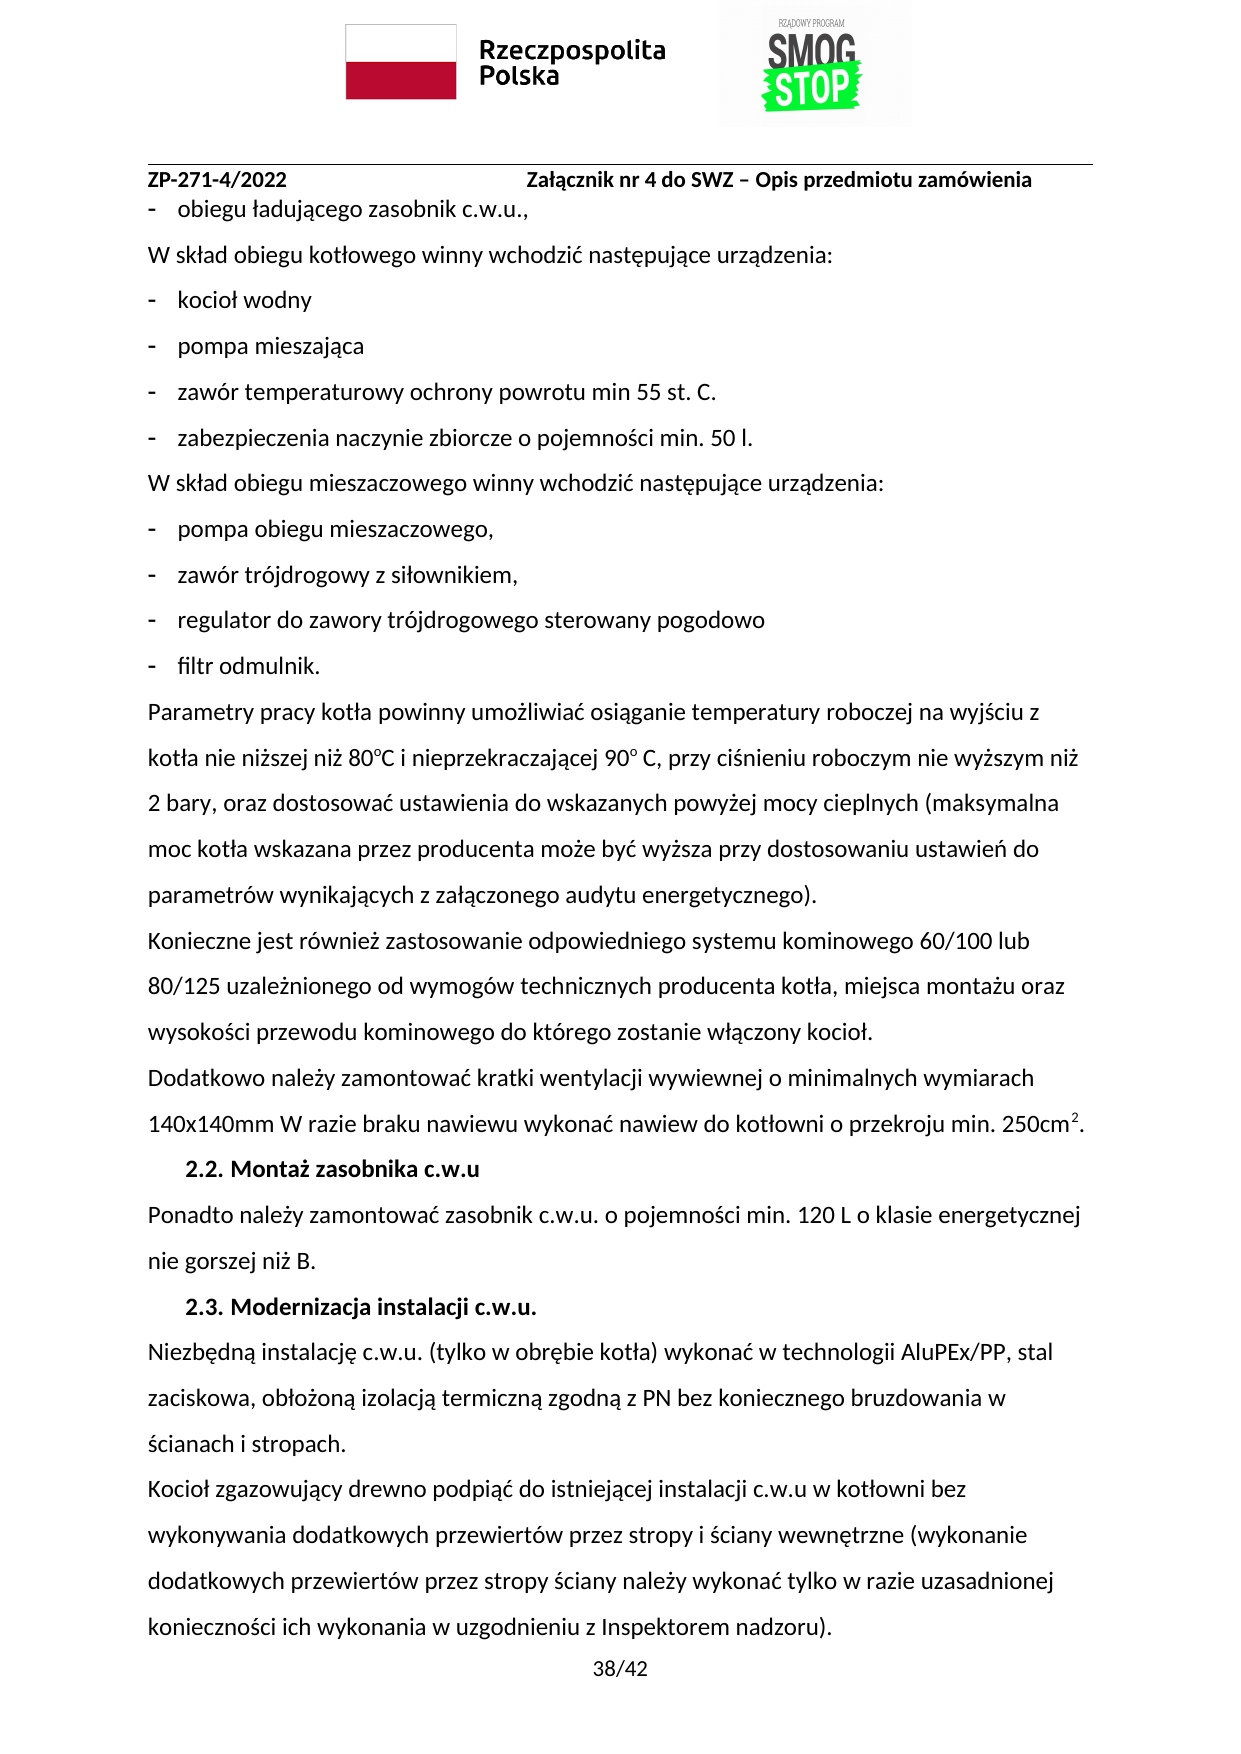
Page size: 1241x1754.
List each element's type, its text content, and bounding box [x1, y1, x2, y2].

text Kocioł zgazowujący drewno podpiąć do istniejącej instalacji c.w.u w kotłowni bez wykonywania dodatkowych przewiertów przez stropy i ściany wewnętrzne (wykonanie dodatkowych przewiertów przez stropy ściany należy wykonać tylko w razie uzasadnionej konieczności ich wykonania w uzgodnieniu z Inspektorem nadzoru). [148, 1473, 1093, 1641]
text Konieczne jest również zastosowanie odpowiedniego systemu kominowego 60/100 lub 80/125 uzależnionego od wymogów technicznych producenta kotła, miejsca montażu oraz wysokości przewodu kominowego do którego zostanie włączony kocioł. [148, 925, 1093, 1047]
list regulator do zawory trójdrogowego sterowany pogodowo [148, 605, 1093, 635]
list Montaż zasobnika c.w.u [185, 1153, 1093, 1184]
picture [719, 0, 912, 127]
text Parametry pracy kotła powinny umożliwiać osiąganie temperatury roboczej na wyjściu z kotła nie niższej niż 80oC i nieprzekraczającej 90o C, przy ciśnieniu roboczym nie wyższym niż 2 bary, oraz dostosować ustawienia do wskazanych powyżej mocy cieplnych (maksymalna moc kotła wskazana przez producenta może być wyższa przy dostosowaniu ustawień do parametrów wynikających z załączonego audytu energetycznego). [148, 696, 1093, 909]
list zawór trójdrogowy z siłownikiem, [148, 559, 1093, 589]
list obiegu ładującego zasobnik c.w.u., [148, 193, 1093, 224]
list zawór temperaturowy ochrony powrotu min 55 st. C. [148, 376, 1093, 407]
picture [321, 0, 689, 124]
list kocioł wodny [148, 284, 1093, 315]
text W skład obiegu mieszaczowego winny wchodzić następujące urządzenia: [148, 467, 1093, 498]
text Dodatkowo należy zamontować kratki wentylacji wywiewnej o minimalnych wymiarach 140x140mm W razie braku nawiewu wykonać nawiew do kotłowni o przekroju min. 250cm2. [148, 1062, 1093, 1138]
list filtr odmulnik. [148, 650, 1093, 681]
list zabezpieczenia naczynie zbiorcze o pojemności min. 50 l. [148, 422, 1093, 452]
text Niezbędną instalację c.w.u. (tylko w obrębie kotła) wykonać w technologii AluPEx/PP, stal zaciskowa, obłożoną izolacją termiczną zgodną z PN bez koniecznego bruzdowania w ścianach i stropach. [148, 1336, 1093, 1458]
text Ponadto należy zamontować zasobnik c.w.u. o pojemności min. 120 L o klasie energetycznej nie gorszej niż B. [148, 1199, 1093, 1275]
list pompa mieszająca [148, 330, 1093, 361]
list pompa obiegu mieszaczowego, [148, 513, 1093, 544]
text W skład obiegu kotłowego winny wchodzić następujące urządzenia: [148, 239, 1093, 269]
list Modernizacja instalacji c.w.u. [185, 1291, 1093, 1321]
